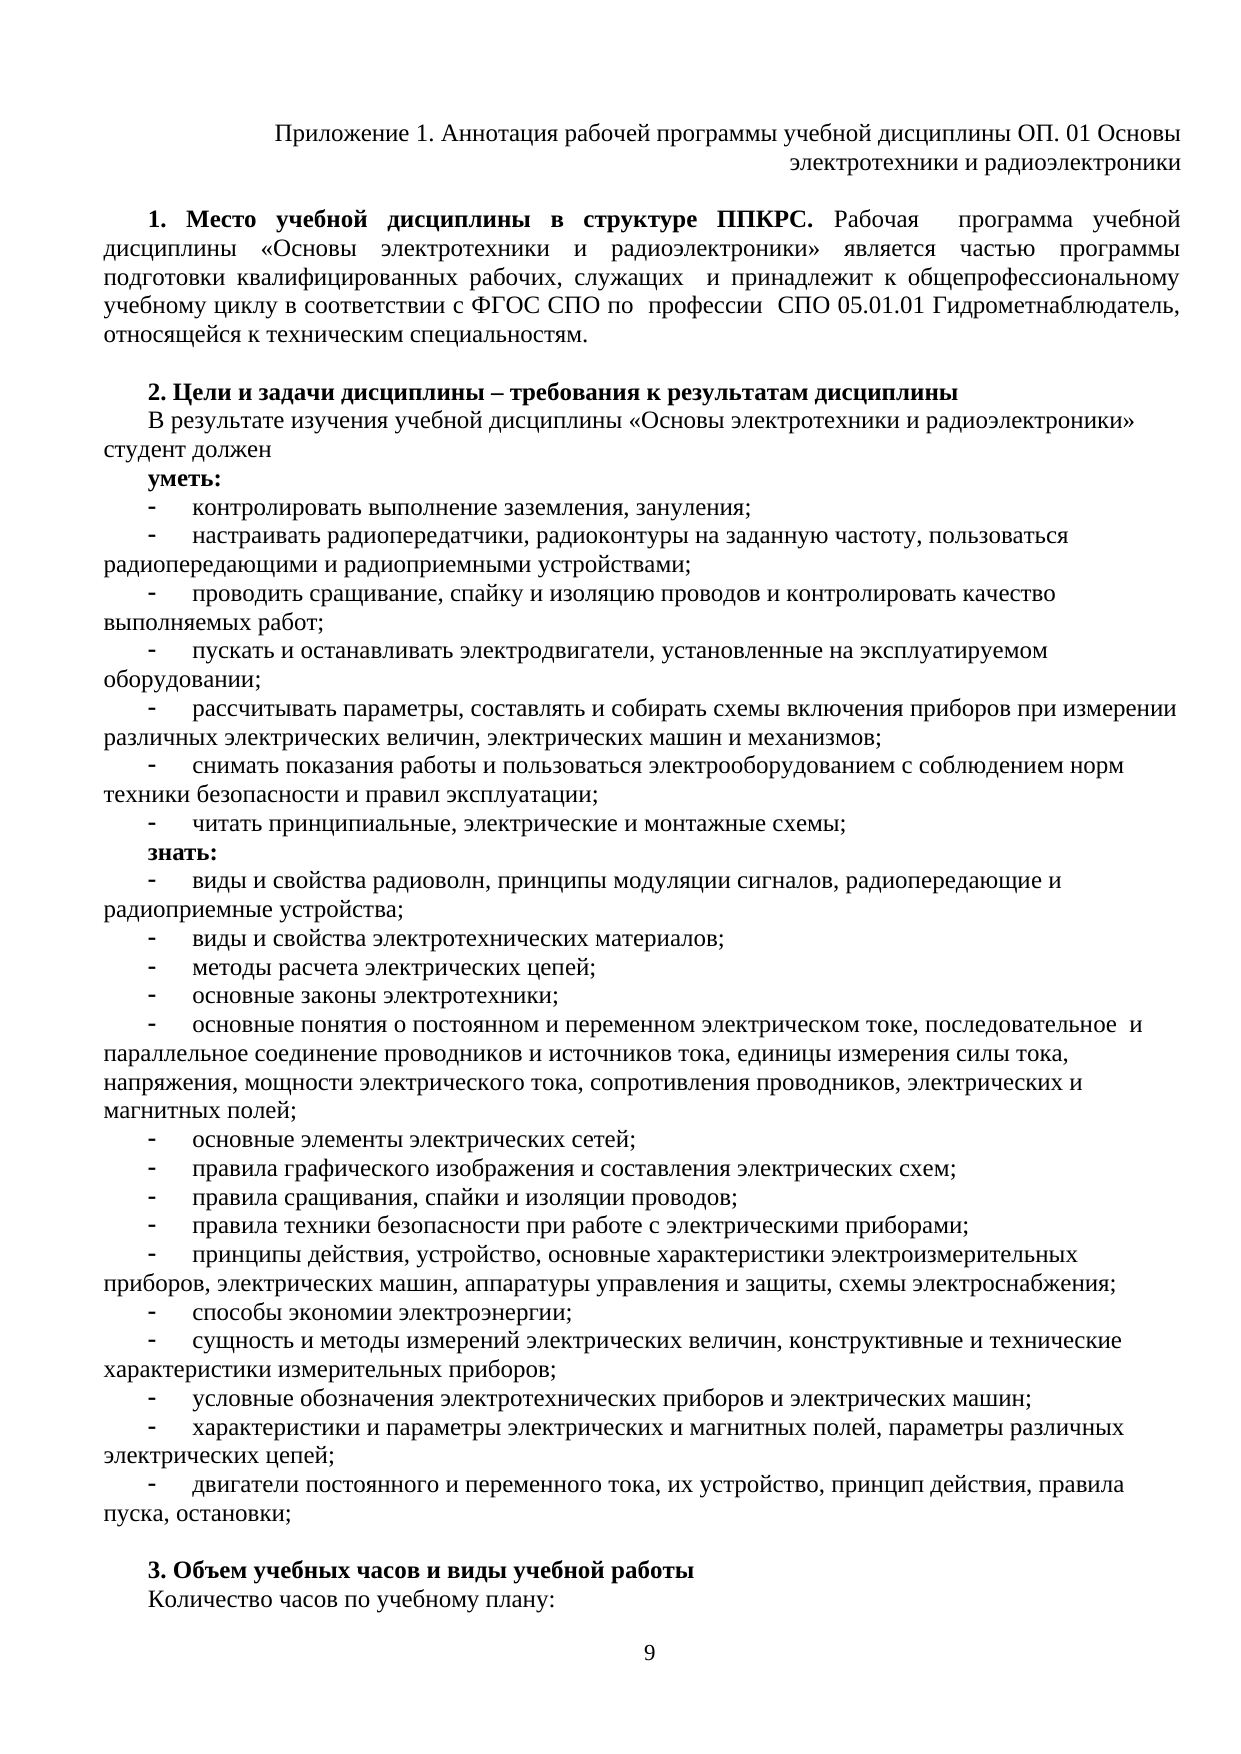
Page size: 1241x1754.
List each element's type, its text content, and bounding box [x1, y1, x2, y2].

list методы расчета электрических цепей; [103, 952, 1181, 981]
list основные элементы электрических сетей; [103, 1124, 1181, 1153]
list двигатели постоянного и переменного тока, их устройство, принцип действия, правила пуска, остановки; [103, 1469, 1181, 1527]
list снимать показания работы и пользоваться электрооборудованием с соблюдением норм техники безопасности и правил эксплуатации; [103, 751, 1181, 808]
list способы экономии электроэнергии; [103, 1297, 1181, 1326]
list основные понятия о постоянном и переменном электрическом токе, последовательное и параллельное соединение проводников и источников тока, единицы измерения силы тока, напряжения, мощности электрического тока, сопротивления проводников, электрических и магнитных полей; [103, 1009, 1181, 1124]
text уметь: [103, 463, 1181, 492]
list контролировать выполнение заземления, зануления; [103, 492, 1181, 521]
list настраивать радиопередатчики, радиоконтуры на заданную частоту, пользоваться радиопередающими и радиоприемными устройствами; [103, 521, 1181, 578]
list принципы действия, устройство, основные характеристики электроизмерительных приборов, электрических машин, аппаратуры управления и защиты, схемы электроснабжения; [103, 1239, 1181, 1297]
text Количество часов по учебному плану: [103, 1584, 1181, 1613]
list правила графического изображения и составления электрических схем; [103, 1153, 1181, 1182]
text В результате изучения учебной дисциплины «Основы электротехники и радиоэлектроники» студент должен [103, 406, 1181, 463]
list характеристики и параметры электрических и магнитных полей, параметры различных электрических цепей; [103, 1412, 1181, 1469]
text 2. Цели и задачи дисциплины – требования к результатам дисциплины [103, 377, 1181, 406]
list рассчитывать параметры, составлять и собирать схемы включения приборов при измерении различных электрических величин, электрических машин и механизмов; [103, 693, 1181, 751]
text 3. Объем учебных часов и виды учебной работы [103, 1556, 1181, 1584]
list проводить сращивание, спайку и изоляцию проводов и контролировать качество выполняемых работ; [103, 578, 1181, 636]
list условные обозначения электротехнических приборов и электрических машин; [103, 1383, 1181, 1412]
list основные законы электротехники; [103, 981, 1181, 1009]
list виды и свойства радиоволн, принципы модуляции сигналов, радиопередающие и радиоприемные устройства; [103, 866, 1181, 923]
list читать принципиальные, электрические и монтажные схемы; [103, 808, 1181, 837]
text знать: [103, 837, 1181, 866]
list сущность и методы измерений электрических величин, конструктивные и технические характеристики измерительных приборов; [103, 1326, 1181, 1383]
list пускать и останавливать электродвигатели, установленные на эксплуатируемом оборудовании; [103, 636, 1181, 693]
text Приложение 1. Аннотация рабочей программы учебной дисциплины ОП. 01 Основы электротехники и радиоэлектроники [118, 118, 1181, 176]
list правила сращивания, спайки и изоляции проводов; [103, 1182, 1181, 1211]
text 1. Место учебной дисциплины в структуре ППКРС. Рабочая программа учебной дисциплины «Основы электротехники и радиоэлектроники» является частью программы подготовки квалифицированных рабочих, служащих и принадлежит к общепрофессиональному учебному циклу в соответствии с ФГОС СПО по профессии СПО 05.01.01 Гидрометнаблюдатель, относящейся к техническим специальностям. [103, 204, 1181, 348]
list правила техники безопасности при работе с электрическими приборами; [103, 1211, 1181, 1239]
list виды и свойства электротехнических материалов; [103, 923, 1181, 952]
